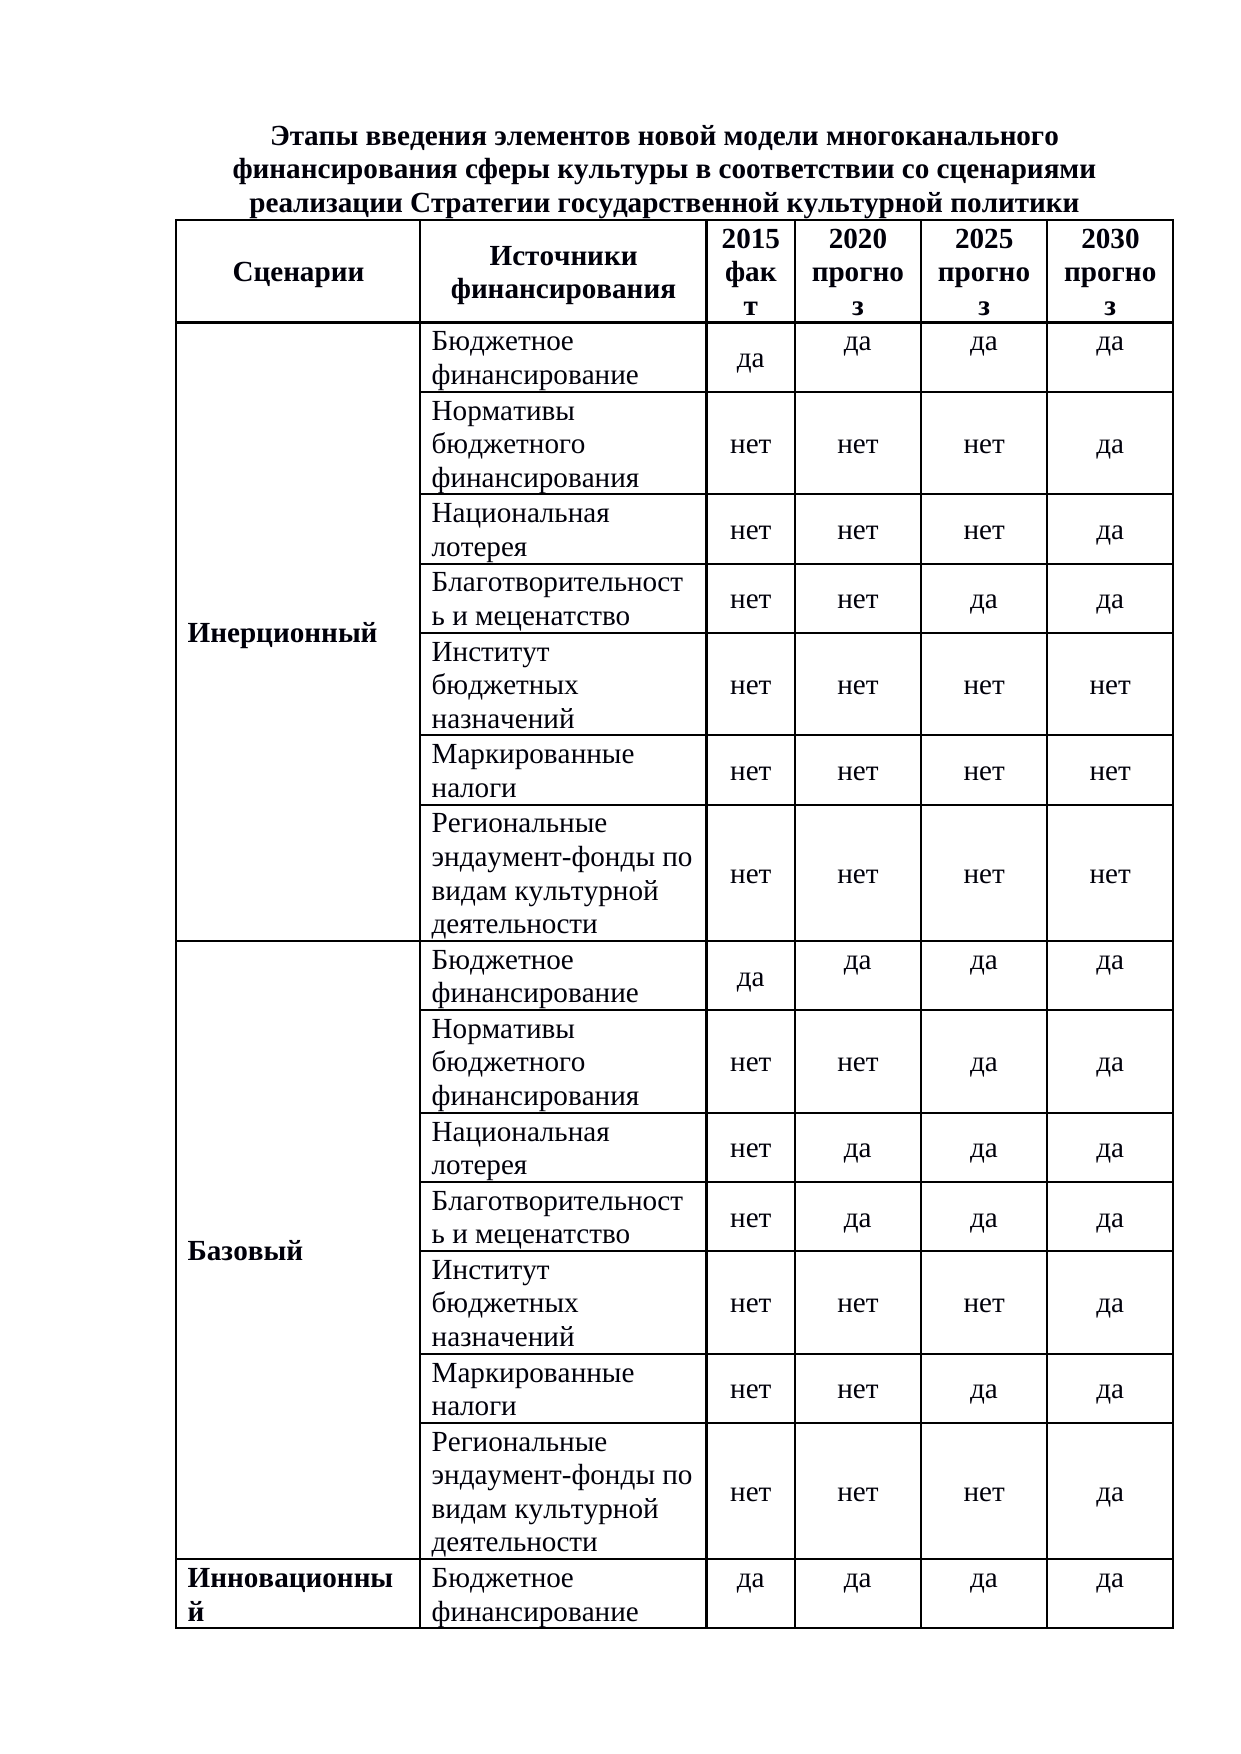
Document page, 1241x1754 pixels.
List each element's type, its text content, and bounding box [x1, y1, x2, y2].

table_cell Национальная лотерея [421, 1114, 705, 1181]
table_cell да [1048, 1183, 1172, 1250]
table_cell да [1048, 393, 1172, 493]
table_cell да [708, 1560, 794, 1627]
table_cell нет [1048, 736, 1172, 803]
table_cell нет [796, 495, 920, 562]
table_cell нет [708, 806, 794, 940]
table_cell Региональные эндаумент-фонды по видам культурной деятельности [421, 1424, 705, 1558]
table_cell нет [922, 1252, 1046, 1353]
table_cell да [922, 324, 1046, 391]
table_cell нет [922, 393, 1046, 493]
table_header 2015 факт [708, 221, 794, 321]
table_cell Инерционный [177, 324, 419, 940]
table_cell нет [922, 634, 1046, 734]
table_header 2025 прогноз [922, 221, 1046, 321]
table_cell да [1048, 1011, 1172, 1112]
table_cell да [708, 942, 794, 1009]
table_cell Нормативы бюджетного финансирования [421, 1011, 705, 1112]
table_cell нет [708, 565, 794, 632]
table_cell нет [796, 634, 920, 734]
table_cell нет [708, 1252, 794, 1353]
table_cell нет [796, 736, 920, 803]
table_cell нет [922, 495, 1046, 562]
table_cell нет [796, 565, 920, 632]
table_header 2020 прогноз [796, 221, 920, 321]
table_cell нет [708, 1355, 794, 1422]
table_header Источники финансирования [421, 221, 705, 321]
table_cell Маркированные налоги [421, 736, 705, 803]
table_cell нет [922, 736, 1046, 803]
table_cell да [796, 324, 920, 391]
table_cell нет [1048, 634, 1172, 734]
table_cell нет [796, 1355, 920, 1422]
table_cell нет [708, 393, 794, 493]
table_cell да [796, 1183, 920, 1250]
table_cell нет [708, 1424, 794, 1558]
table_cell Институт бюджетных назначений [421, 634, 705, 734]
table_header 2030 прогноз [1048, 221, 1172, 321]
table_cell Бюджетное финансирование [421, 324, 705, 391]
table_cell да [1048, 942, 1172, 1009]
table_cell да [922, 1011, 1046, 1112]
table_cell нет [796, 806, 920, 940]
table_cell да [922, 1355, 1046, 1422]
table_header Сценарии [177, 221, 419, 321]
table_cell да [922, 565, 1046, 632]
table_cell да [1048, 495, 1172, 562]
table_cell нет [1048, 806, 1172, 940]
table_cell нет [922, 806, 1046, 940]
table_cell нет [922, 1424, 1046, 1558]
table_cell Маркированные налоги [421, 1355, 705, 1422]
table_cell да [1048, 324, 1172, 391]
table_cell да [1048, 1252, 1172, 1353]
table_cell Бюджетное финансирование [421, 942, 705, 1009]
table_cell да [1048, 1355, 1172, 1422]
table_cell да [796, 1114, 920, 1181]
table_cell да [1048, 1560, 1172, 1627]
table_cell нет [708, 736, 794, 803]
table_cell нет [796, 1424, 920, 1558]
table_cell да [1048, 565, 1172, 632]
table_cell да [922, 1560, 1046, 1627]
table_cell да [922, 942, 1046, 1009]
table_cell Благотворительность и меценатство [421, 1183, 705, 1250]
table_cell да [708, 324, 794, 391]
table_cell нет [708, 1114, 794, 1181]
table_cell нет [796, 1011, 920, 1112]
table_cell Институт бюджетных назначений [421, 1252, 705, 1353]
table_cell да [796, 942, 920, 1009]
table_cell да [796, 1560, 920, 1627]
table_cell нет [796, 393, 920, 493]
text Этапы введения элементов новой модели многоканального финансирования сферы культуры в соответствии со сценариями реализации Стратегии государственной культурной политики [177, 118, 1152, 219]
table_cell Благотворительность и меценатство [421, 565, 705, 632]
table_cell нет [708, 634, 794, 734]
table_cell Инновационный [177, 1560, 419, 1627]
table_cell Региональные эндаумент-фонды по видам культурной деятельности [421, 806, 705, 940]
table_cell нет [796, 1252, 920, 1353]
table_cell нет [708, 495, 794, 562]
table_cell Бюджетное финансирование [421, 1560, 705, 1627]
table_cell да [922, 1114, 1046, 1181]
table_cell нет [708, 1011, 794, 1112]
table_cell да [922, 1183, 1046, 1250]
table_cell да [1048, 1114, 1172, 1181]
table_cell Базовый [177, 942, 419, 1558]
table_cell Национальная лотерея [421, 495, 705, 562]
table_cell Нормативы бюджетного финансирования [421, 393, 705, 493]
table_cell нет [708, 1183, 794, 1250]
table_cell да [1048, 1424, 1172, 1558]
